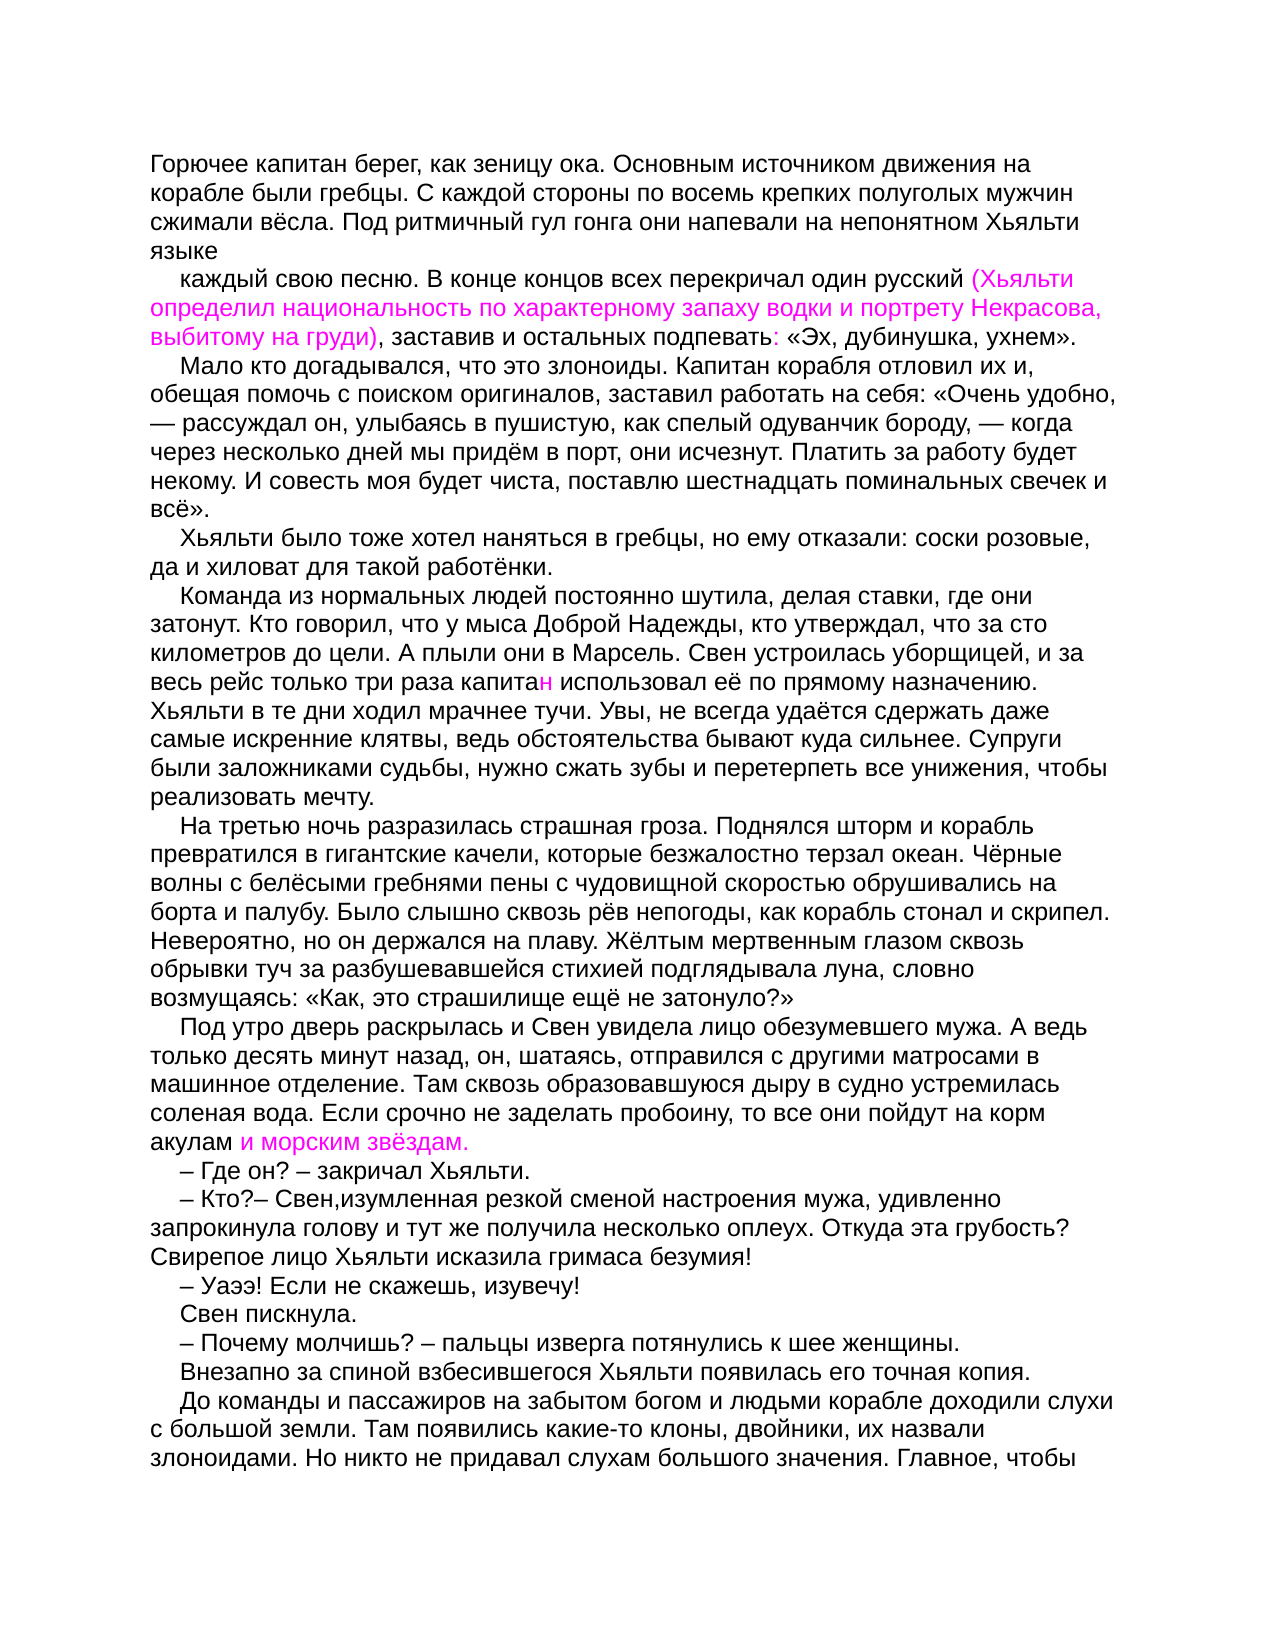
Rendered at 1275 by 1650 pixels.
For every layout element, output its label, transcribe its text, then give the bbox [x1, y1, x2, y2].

text Команда из нормальных людей постоянно шутила, делая ставки, где они затонут. Кто говорил, что у мыса Доброй Надежды, кто утверждал, что за сто километров до цели. А плыли они в Марсель. Свен устроилась уборщицей, и за весь рейс только три раза капитан использовал её по прямому назначению. Хьяльти в те дни ходил мрачнее тучи. Увы, не всегда удаётся сдержать даже самые искренние клятвы, ведь обстоятельства бывают куда сильнее. Супруги были заложниками судьбы, нужно сжать зубы и перетерпеть все унижения, чтобы реализовать мечту. [150, 581, 1125, 811]
text На третью ночь разразилась страшная гроза. Поднялся шторм и корабль превратился в гигантские качели, которые безжалостно терзал океан. Чёрные волны с белёсыми гребнями пены с чудовищной скоростью обрушивались на борта и палубу. Было слышно сквозь рёв непогоды, как корабль стонал и скрипел. Невероятно, но он держался на плаву. Жёлтым мертвенным глазом сквозь обрывки туч за разбушевавшейся стихией подглядывала луна, словно возмущаясь: «Как, это страшилище ещё не затонуло?» [150, 811, 1125, 1012]
text Внезапно за спиной взбесившегося Хьяльти появилась его точная копия. [150, 1357, 1125, 1386]
text – Где он? – закричал Хьяльти. [150, 1156, 1125, 1185]
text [150, 1386, 1125, 1472]
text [150, 150, 1125, 265]
text каждый свою песню. В конце концов всех перекричал один русский (Хьяльти определил национальность по характерному запаху водки и портрету Некрасова, выбитому на груди), заставив и остальных подпевать: «Эх, дубинушка, ухнем». [150, 265, 1125, 351]
text Свен пискнула. [150, 1300, 1125, 1329]
text – Кто?– Свен,изумленная резкой сменой настроения мужа, удивленно запрокинула голову и тут же получила несколько оплеух. Откуда эта грубость? Свирепое лицо Хьяльти исказила гримаса безумия! [150, 1185, 1125, 1271]
text Хьяльти было тоже хотел наняться в гребцы, но ему отказали: соски розовые, да и хиловат для такой работёнки. [150, 524, 1125, 581]
text Мало кто догадывался, что это злоноиды. Капитан корабля отловил их и, обещая помочь с поиском оригиналов, заставил работать на себя: «Очень удобно, — рассуждал он, улыбаясь в пушистую, как спелый одуванчик бороду, — когда через несколько дней мы придём в порт, они исчезнут. Платить за работу будет некому. И совесть моя будет чиста, поставлю шестнадцать поминальных свечек и всё». [150, 351, 1125, 524]
text Под утро дверь раскрылась и Свен увидела лицо обезумевшего мужа. А ведь только десять минут назад, он, шатаясь, отправился с другими матросами в машинное отделение. Там сквозь образовавшуюся дыру в судно устремилась соленая вода. Если срочно не заделать пробоину, то все они пойдут на корм акулам и морским звёздам. [150, 1012, 1125, 1156]
text – Почему молчишь? – пальцы изверга потянулись к шее женщины. [150, 1329, 1125, 1357]
text – Уаээ! Если не скажешь, изувечу! [150, 1271, 1125, 1300]
